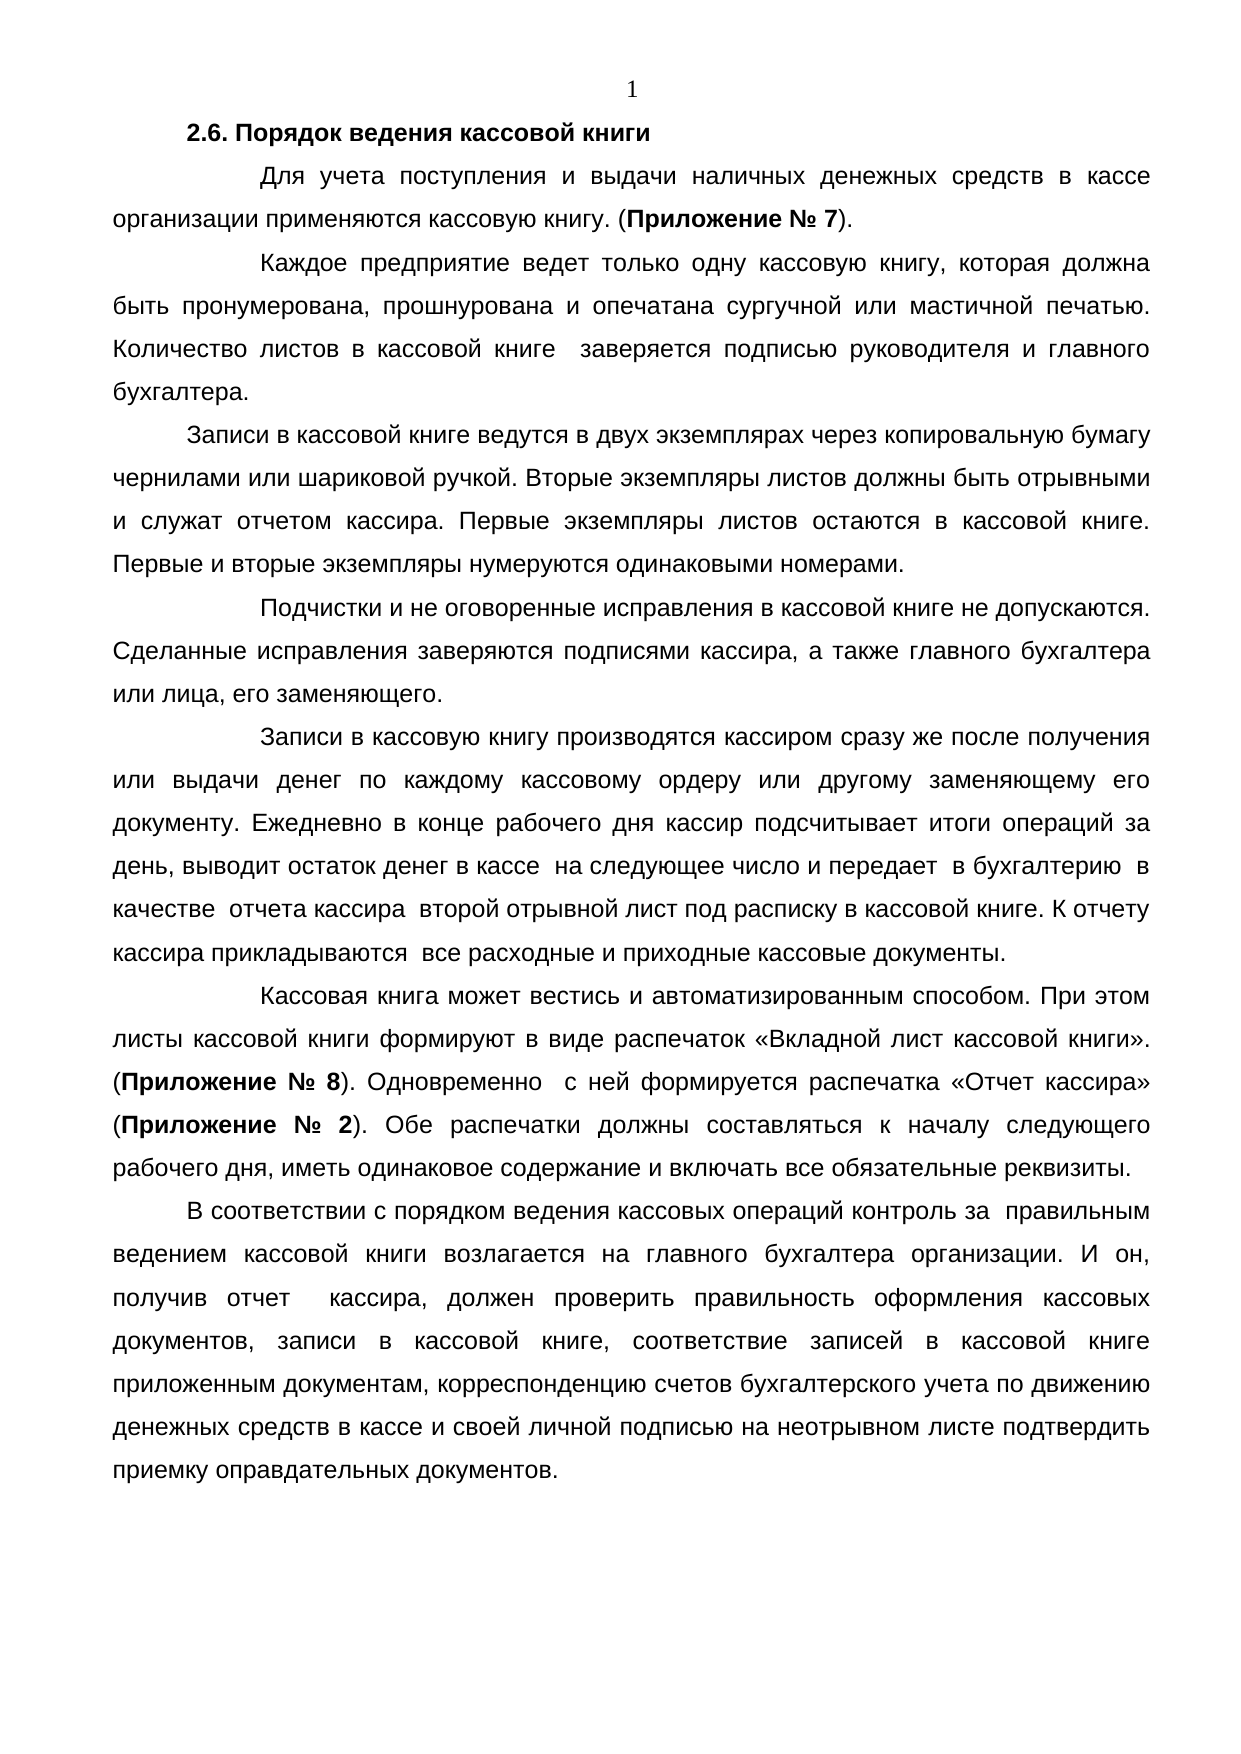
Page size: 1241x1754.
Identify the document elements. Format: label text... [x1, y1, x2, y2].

text Каждое предприятие ведет только одну кассовую книгу, которая должна быть пронумерована, прошнурована и опечатана сургучной или мастичной печатью. Количество листов в кассовой книге заверяется подписью руководителя и главного бухгалтера. [112, 247, 1152, 406]
text Записи в кассовой книге ведутся в двух экземплярах через копировальную бумагу чернилами или шариковой ручкой. Вторые экземпляры листов должны быть отрывными и служат отчетом кассира. Первые экземпляры листов остаются в кассовой книге. Первые и вторые экземпляры нумеруются одинаковыми номерами. [112, 420, 1152, 578]
text Кассовая книга может вестись и автоматизированным способом. При этом листы кассовой книги формируют в виде распечаток «Вкладной лист кассовой книги». (Приложение № 8). Одновременно с ней формируется распечатка «Отчет кассира» (Приложение № 2). Обе распечатки должны составляться к началу следующего рабочего дня, иметь одинаковое содержание и включать все обязательные реквизиты. [112, 981, 1152, 1182]
text Записи в кассовую книгу производятся кассиром сразу же после получения или выдачи денег по каждому кассовому ордеру или другому заменяющему его документу. Ежедневно в конце рабочего дня кассир подсчитывает итоги операций за день, выводит остаток денег в кассе на следующее число и передает в бухгалтерию в качестве отчета кассира второй отрывной лист под расписку в кассовой книге. К отчету кассира прикладываются все расходные и приходные кассовые документы. [112, 722, 1152, 966]
text Для учета поступления и выдачи наличных денежных средств в кассе организации применяются кассовую книгу. (Приложение № 7). [112, 161, 1152, 233]
text Подчистки и не оговоренные исправления в кассовой книге не допускаются. Сделанные исправления заверяются подписями кассира, а также главного бухгалтера или лица, его заменяющего. [112, 592, 1152, 707]
text В соответствии с порядком ведения кассовых операций контроль за правильным ведением кассовой книги возлагается на главного бухгалтера организации. И он, получив отчет кассира, должен проверить правильность оформления кассовых документов, записи в кассовой книге, соответствие записей в кассовой книге приложенным документам, корреспонденцию счетов бухгалтерского учета по движению денежных средств в кассе и своей личной подписью на неотрывном листе подтвердить приемку оправдательных документов. [112, 1196, 1152, 1484]
subtitle 2.6. Порядок ведения кассовой книги [112, 118, 1152, 147]
